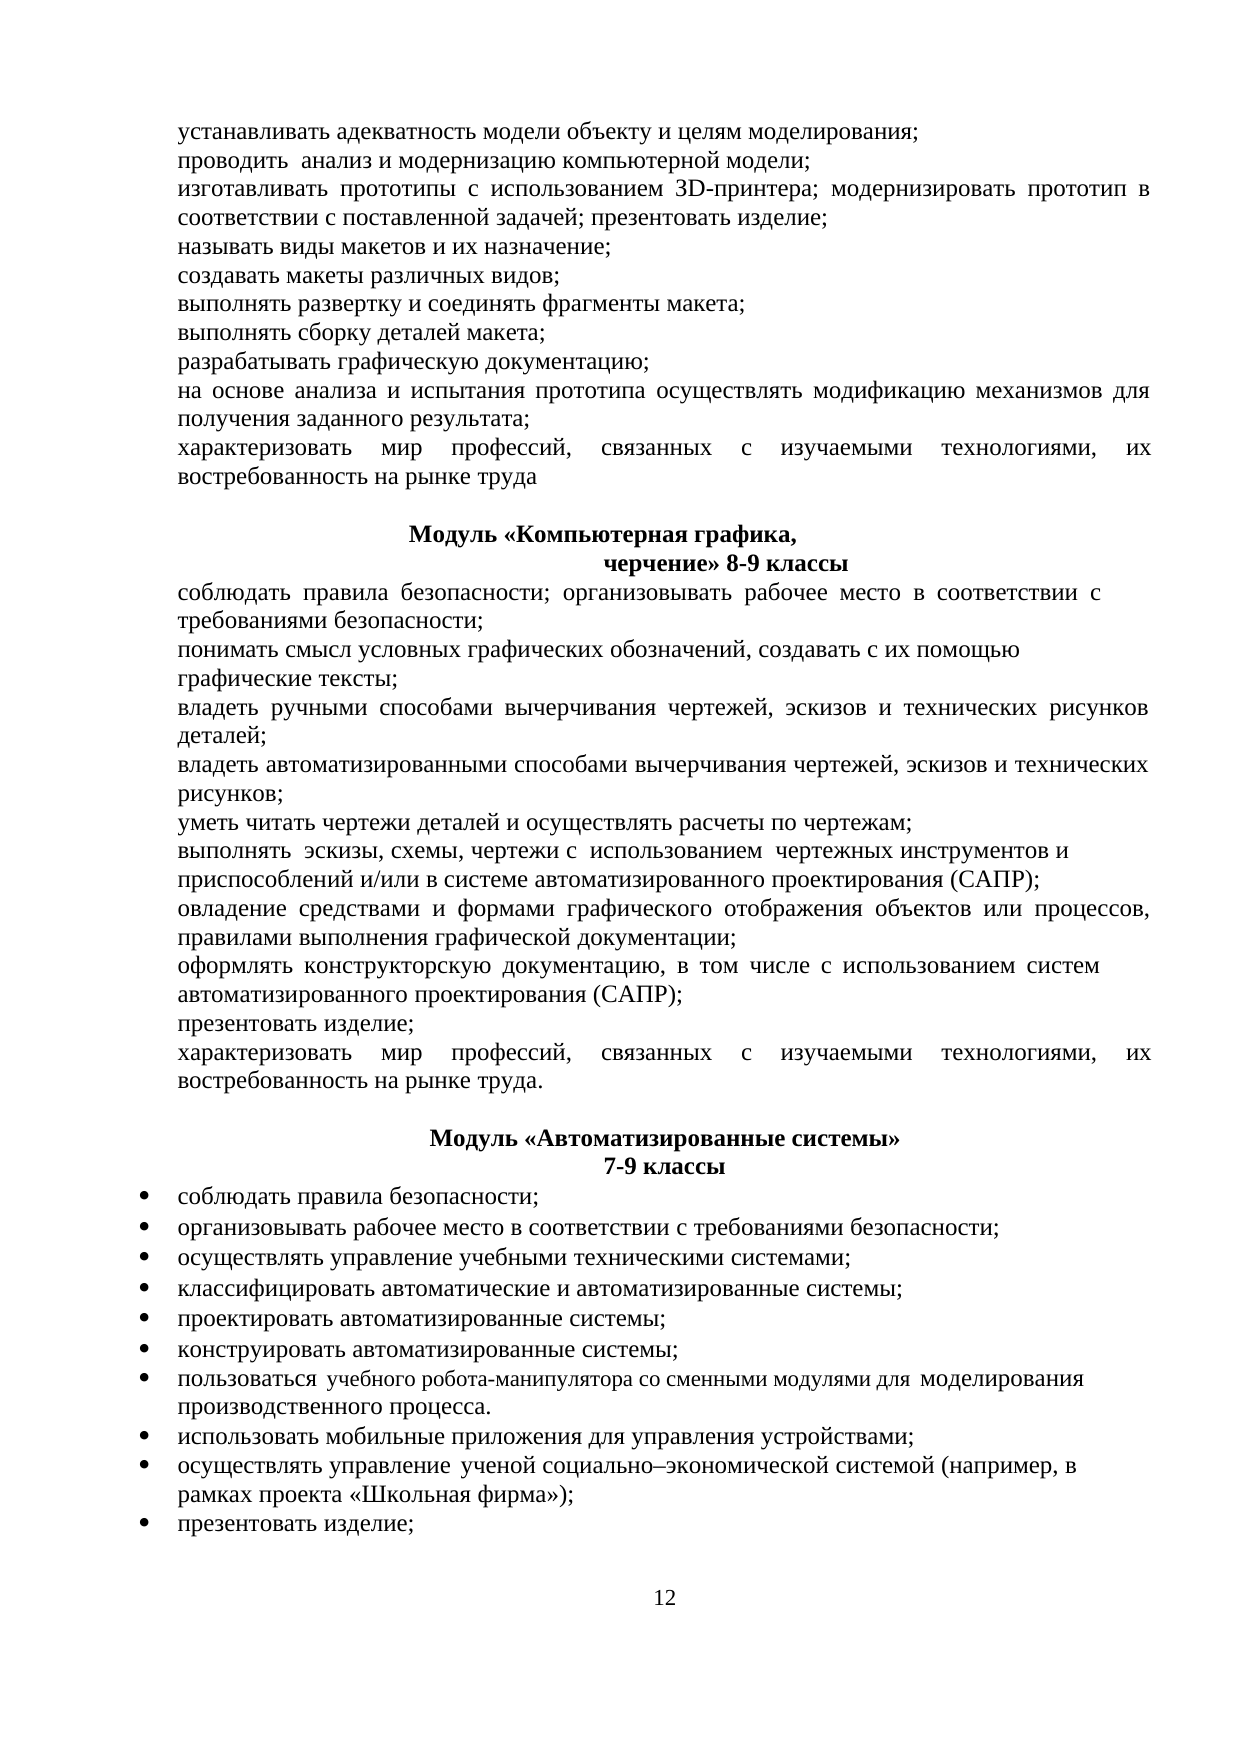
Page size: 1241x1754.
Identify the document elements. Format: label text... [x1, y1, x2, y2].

text оформлять конструкторскую документацию, в том числе с использованием систем автоматизированного проектирования (САПР); [177, 950, 1154, 1008]
text уметь читать чертежи деталей и осуществлять расчеты по чертежам; [177, 807, 1223, 835]
text владеть автоматизированными способами вычерчивания чертежей, эскизов и технических рисунков; [177, 749, 1154, 807]
list классифицировать автоматические и автоматизированные системы; [140, 1272, 1223, 1302]
text на основе анализа и испытания прототипа осуществлять модификацию механизмов для получения заданного результата; [177, 375, 1154, 432]
text понимать смысл условных графических обозначений, создавать с их помощью графические тексты; [177, 634, 1154, 692]
text выполнять развертку и соединять фрагменты макета; выполнять сборку деталей макета; [177, 288, 747, 346]
text овладение средствами и формами графического отображения объектов или процессов, правилами выполнения графической документации; [177, 893, 1154, 950]
text презентовать изделие; [177, 1008, 1223, 1037]
text разрабатывать графическую документацию; [177, 346, 1223, 375]
text выполнять эскизы, схемы, чертежи с использованием чертежных инструментов и приспособлений и/или в системе автоматизированного проектирования (САПР); [177, 835, 1154, 893]
text характеризовать мир профессий, связанных с изучаемыми технологиями, их востребованность на рынке труда [177, 432, 1152, 490]
subtitle Модуль «Автоматизированные системы» 7-9 классы [429, 1123, 901, 1180]
text изготавливать прототипы с использованием ЗD-принтера; модернизировать прототип в соответствии с поставленной задачей; презентовать изделие; [177, 173, 1154, 231]
list пользоваться учебного робота-манипулятора со сменными модулями для моделирования производственного процесса. [140, 1364, 1153, 1420]
text владеть ручными способами вычерчивания чертежей, эскизов и технических рисунков деталей; [177, 692, 1154, 749]
list осуществлять управление ученой социально–экономической системой (например, в рамках проекта «Школьная фирма»); [140, 1451, 1153, 1507]
list осуществлять управление учебными техническими системами; [140, 1241, 1223, 1272]
text соблюдать правила безопасности; организовывать рабочее место в соответствии с требованиями безопасности; [177, 577, 1154, 634]
text называть виды макетов и их назначение; создавать макеты различных видов; [177, 231, 613, 288]
text устанавливать адекватность модели объекту и целям моделирования; проводить анализ и модернизацию компьютерной модели; [177, 116, 921, 173]
list презентовать изделие; [140, 1508, 1223, 1536]
list конструировать автоматизированные системы; [140, 1333, 1223, 1363]
list организовывать рабочее место в соответствии с требованиями безопасности; [140, 1211, 1223, 1241]
list проектировать автоматизированные системы; [140, 1302, 1223, 1333]
text характеризовать мир профессий, связанных с изучаемыми технологиями, их востребованность на рынке труда. [177, 1037, 1152, 1094]
list соблюдать правила безопасности; [140, 1180, 1223, 1211]
subtitle Модуль «Компьютерная графика, черчение» 8-9 классы [409, 519, 920, 577]
list использовать мобильные приложения для управления устройствами; [140, 1420, 1223, 1451]
